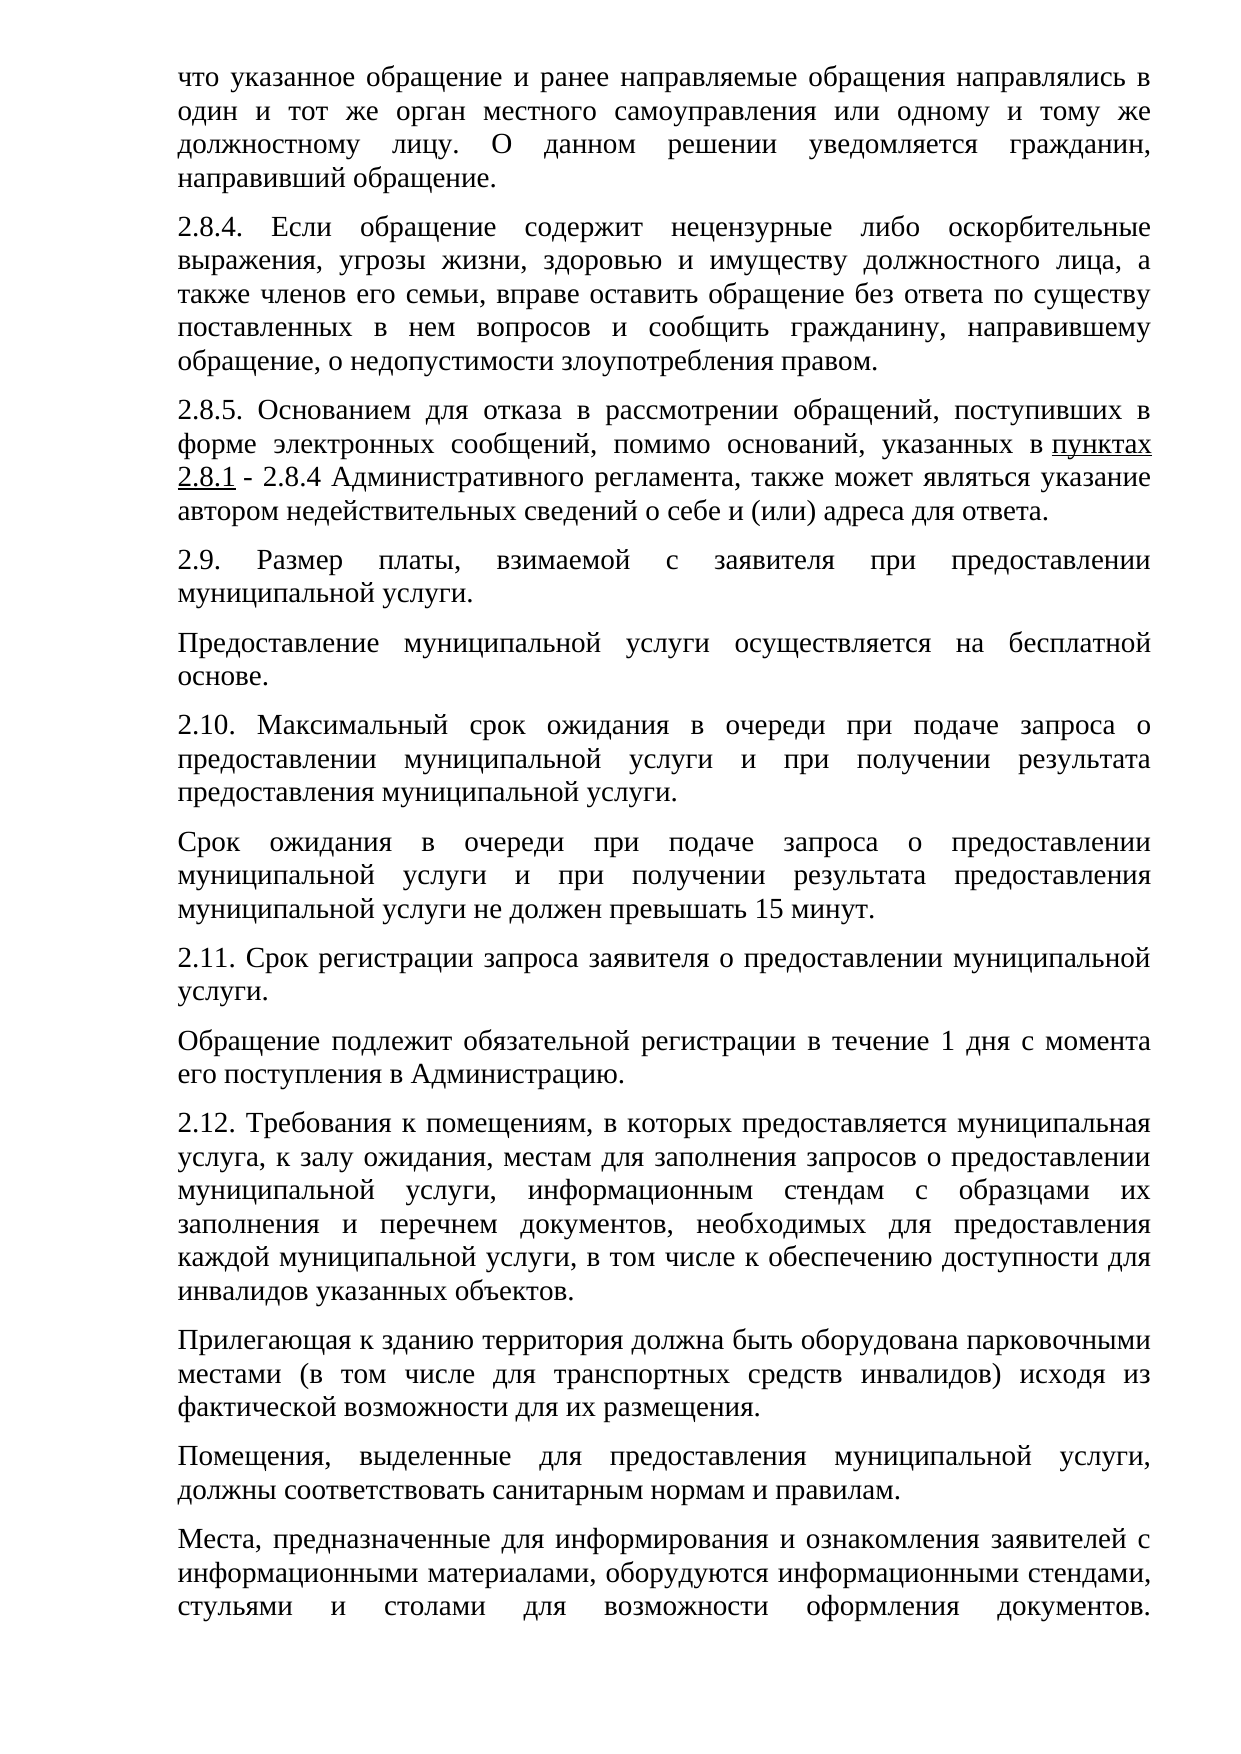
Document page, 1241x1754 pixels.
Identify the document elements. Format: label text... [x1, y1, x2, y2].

text 2.8.5. Основанием для отказа в рассмотрении обращений, поступивших в форме электронных сообщений, помимо оснований, указанных в пунктах 2.8.1 - 2.8.4 Административного регламента, также может являться указание автором недействительных сведений о себе и (или) адреса для ответа. [177, 392, 1152, 526]
text 2.10. Максимальный срок ожидания в очереди при подаче запроса о предоставлении муниципальной услуги и при получении результата предоставления муниципальной услуги. [177, 707, 1152, 808]
text Прилегающая к зданию территория должна быть оборудована парковочными местами (в том числе для транспортных средств инвалидов) исходя из фактической возможности для их размещения. [177, 1322, 1152, 1423]
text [177, 1521, 1152, 1622]
text Срок ожидания в очереди при подаче запроса о предоставлении муниципальной услуги и при получении результата предоставления муниципальной услуги не должен превышать 15 минут. [177, 824, 1152, 924]
text 2.8.4. Если обращение содержит нецензурные либо оскорбительные выражения, угрозы жизни, здоровью и имуществу должностного лица, а также членов его семьи, вправе оставить обращение без ответа по существу поставленных в нем вопросов и сообщить гражданину, направившему обращение, о недопустимости злоупотребления правом. [177, 209, 1152, 377]
text Предоставление муниципальной услуги осуществляется на бесплатной основе. [177, 625, 1152, 692]
text 2.11. Срок регистрации запроса заявителя о предоставлении муниципальной услуги. [177, 940, 1152, 1007]
text 2.12. Требования к помещениям, в которых предоставляется муниципальная услуга, к залу ожидания, местам для заполнения запросов о предоставлении муниципальной услуги, информационным стендам с образцами их заполнения и перечнем документов, необходимых для предоставления каждой муниципальной услуги, в том числе к обеспечению доступности для инвалидов указанных объектов. [177, 1105, 1152, 1307]
text Помещения, выделенные для предоставления муниципальной услуги, должны соответствовать санитарным нормам и правилам. [177, 1438, 1152, 1506]
text Обращение подлежит обязательной регистрации в течение 1 дня с момента его поступления в Администрацию. [177, 1023, 1152, 1090]
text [177, 59, 1152, 193]
text 2.9. Размер платы, взимаемой с заявителя при предоставлении муниципальной услуги. [177, 542, 1152, 609]
